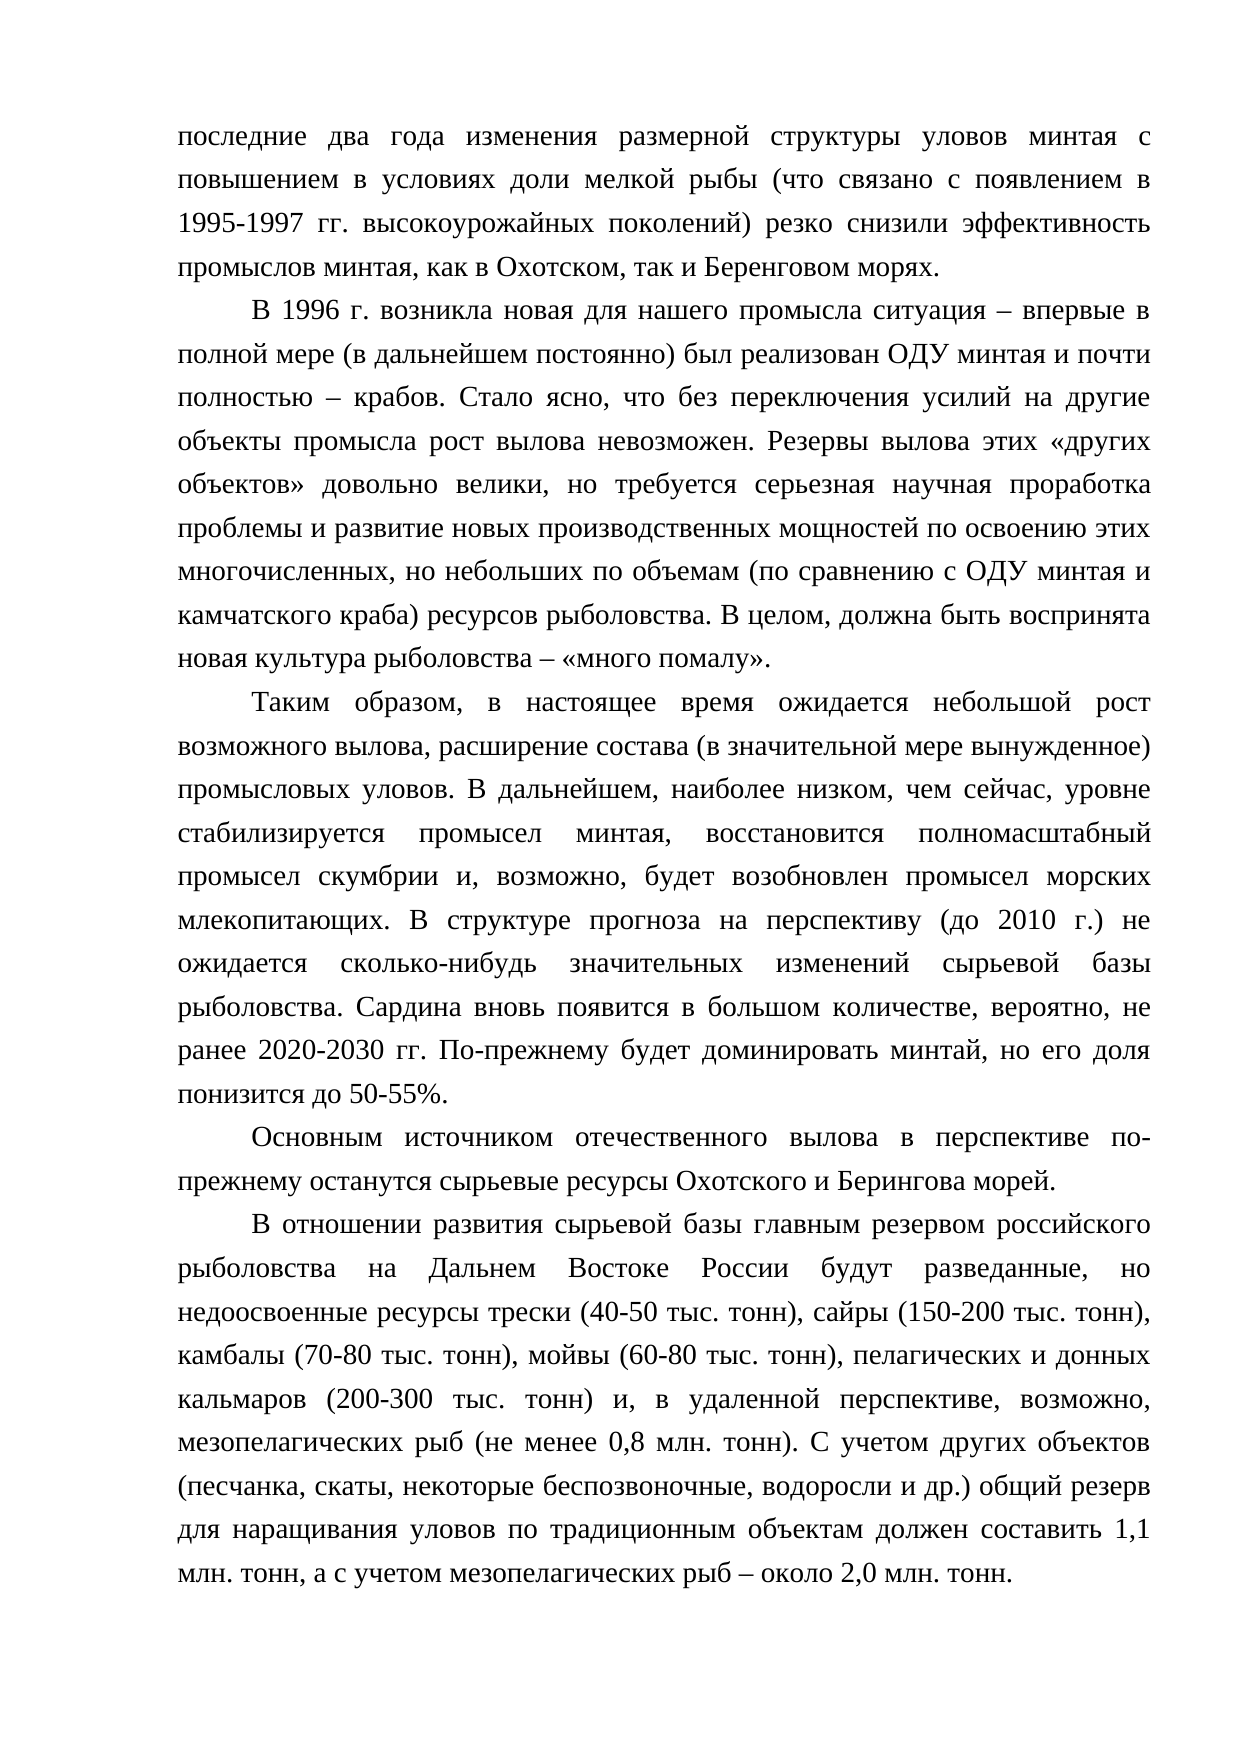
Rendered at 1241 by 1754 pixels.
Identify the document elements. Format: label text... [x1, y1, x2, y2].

text Основным источником отечественного вылова в перспективе по-прежнему останутся сырьевые ресурсы Охотского и Берингова морей. [177, 1119, 1152, 1197]
text В . возникла новая для нашего промысла ситуация – впервые в полной мере (в дальнейшем постоянно) был реализован ОДУ минтая и почти полностью – крабов. Стало ясно, что без переключения усилий на другие объекты промысла рост вылова невозможен. Резервы вылова этих «других объектов» довольно велики, но требуется серьезная научная проработка проблемы и развитие новых производственных мощностей по освоению этих многочисленных, но небольших по объемам (по сравнению с ОДУ минтая и камчатского краба) ресурсов рыболовства. В целом, должна быть воспринята новая культура рыболовства – «много помалу». [177, 292, 1152, 674]
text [177, 118, 1152, 282]
text Таким образом, в настоящее время ожидается небольшой рост возможного вылова, расширение состава (в значительной мере вынужденное) промысловых уловов. В дальнейшем, наиболее низком, чем сейчас, уровне стабилизируется промысел минтая, восстановится полномасштабный промысел скумбрии и, возможно, будет возобновлен промысел морских млекопитающих. В структуре прогноза на перспективу (до .) не ожидается сколько-нибудь значительных изменений сырьевой базы рыболовства. Сардина вновь появится в большом количестве, вероятно, не ранее 2020-2030 гг. По-прежнему будет доминировать минтай, но его доля понизится до 50-55%. [177, 684, 1152, 1109]
text В отношении развития сырьевой базы главным резервом российского рыболовства на Дальнем Востоке России будут разведанные, но недоосвоенные ресурсы трески (40-50 тыс. тонн), сайры (150-200 тыс. тонн), камбалы (70-80 тыс. тонн), мойвы (60-80 тыс. тонн), пелагических и донных кальмаров (200-300 тыс. тонн) и, в удаленной перспективе, возможно, мезопелагических рыб (не менее 0,8 млн. тонн). С учетом других объектов (песчанка, скаты, некоторые беспозвоночные, водоросли и др.) общий резерв для наращивания уловов по традиционным объектам должен составить 1,1 млн. тонн, а с учетом мезопелагических рыб – около 2,0 млн. тонн. [177, 1207, 1152, 1588]
